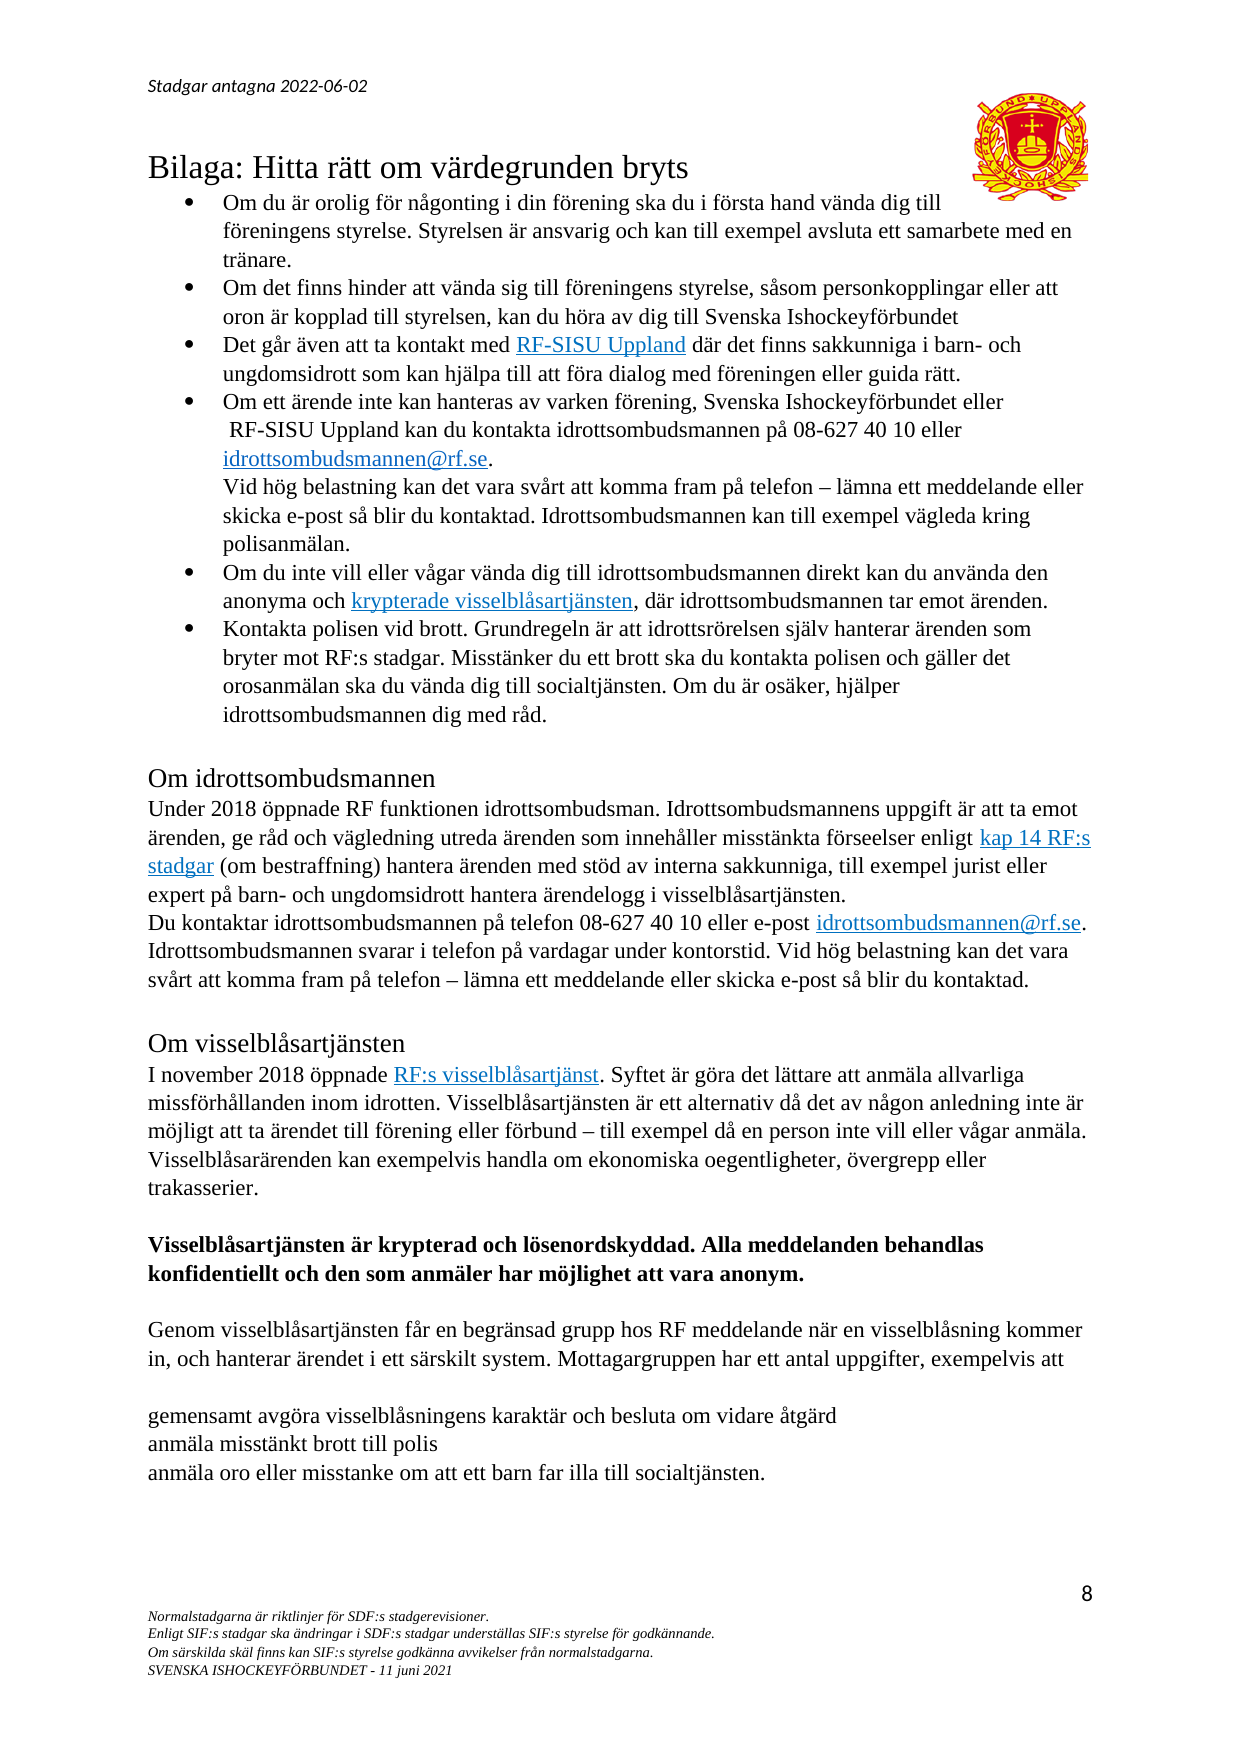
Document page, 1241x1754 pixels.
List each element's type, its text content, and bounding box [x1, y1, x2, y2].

text Visselblåsartjänsten är krypterad och lösenordskyddad. Alla meddelanden behandlas konfidentiellt och den som anmäler har möjlighet att vara anonym. [148, 1231, 1093, 1286]
text I november 2018 öppnade RF:s visselblåsartjänst. Syftet är göra det lättare att anmäla allvarliga missförhållanden inom idrotten. Visselblåsartjänsten är ett alternativ då det av någon anledning inte är möjligt att ta ärendet till förening eller förbund – till exempel då en person inte vill eller vågar anmäla. Visselblåsarärenden kan exempelvis handla om ekonomiska oegentligheter, övergrepp eller trakasserier. [148, 1061, 1093, 1201]
list Kontakta polisen vid brott. Grundregeln är att idrottsrörelsen själv hanterar ärenden som bryter mot RF:s stadgar. Misstänker du ett brott ska du kontakta polisen och gäller det orosanmälan ska du vända dig till socialtjänsten. Om du är osäker, hjälper idrottsombudsmannen dig med råd. [185, 616, 1093, 727]
text Du kontaktar idrottsombudsmannen på telefon 08-627 40 10 eller e-post idrottsombudsmannen@rf.se. Idrottsombudsmannen svarar i telefon på vardagar under kontorstid. Vid hög belastning kan det vara svårt att komma fram på telefon – lämna ett meddelande eller skicka e-post så blir du kontaktad. [148, 909, 1093, 992]
text RF-SISU Uppland kan du kontakta idrottsombudsmannen på 08-627 40 10 eller idrottsombudsmannen@rf.se. [223, 416, 1093, 471]
picture [969, 87, 1088, 203]
list Om ett ärende inte kan hanteras av varken förening, Svenska Ishockeyförbundet eller [185, 388, 1093, 414]
text Genom visselblåsartjänsten får en begränsad grupp hos RF meddelande när en visselblåsning kommer in, och hanterar ärendet i ett särskilt system. Mottagargruppen har ett antal uppgifter, exempelvis att [148, 1317, 1093, 1371]
list Om det finns hinder att vända sig till föreningens styrelse, såsom personkopplingar eller att oron är kopplad till styrelsen, kan du höra av dig till Svenska Ishockeyförbundet [185, 274, 1093, 329]
subtitle Om idrottsombudsmannen [148, 762, 1093, 793]
list Det går även att ta kontakt med RF-SISU Uppland där det finns sakkunniga i barn- och ungdomsidrott som kan hjälpa till att föra dialog med föreningen eller guida rätt. [185, 331, 1093, 386]
text anmäla oro eller misstanke om att ett barn far illa till socialtjänsten. [148, 1459, 1093, 1485]
list Om du inte vill eller vågar vända dig till idrottsombudsmannen direkt kan du använda den anonyma och krypterade visselblåsartjänsten, där idrottsombudsmannen tar emot ärenden. [185, 559, 1093, 613]
text gemensamt avgöra visselblåsningens karaktär och besluta om vidare åtgärd [148, 1402, 1093, 1428]
subtitle Bilaga: Hitta rätt om värdegrunden bryts [148, 148, 976, 186]
text Under 2018 öppnade RF funktionen idrottsombudsman. Idrottsombudsmannens uppgift är att ta emot ärenden, ge råd och vägledning utreda ärenden som innehåller misstänkta förseelser enligt kap 14 RF:s stadgar (om bestraffning) hantera ärenden med stöd av interna sakkunniga, till exempel jurist eller expert på barn- och ungdomsidrott hantera ärendelogg i visselblåsartjänsten. [148, 795, 1093, 907]
text anmäla misstänkt brott till polis [148, 1430, 1093, 1457]
list Om du är orolig för någonting i din förening ska du i första hand vända dig till föreningens styrelse. Styrelsen är ansvarig och kan till exempel avsluta ett samarbete med en tränare. [185, 189, 1093, 272]
text Vid hög belastning kan det vara svårt att komma fram på telefon – lämna ett meddelande eller skicka e-post så blir du kontaktad. Idrottsombudsmannen kan till exempel vägleda kring polisanmälan. [223, 473, 1093, 557]
subtitle Om visselblåsartjänsten [148, 1027, 1093, 1058]
